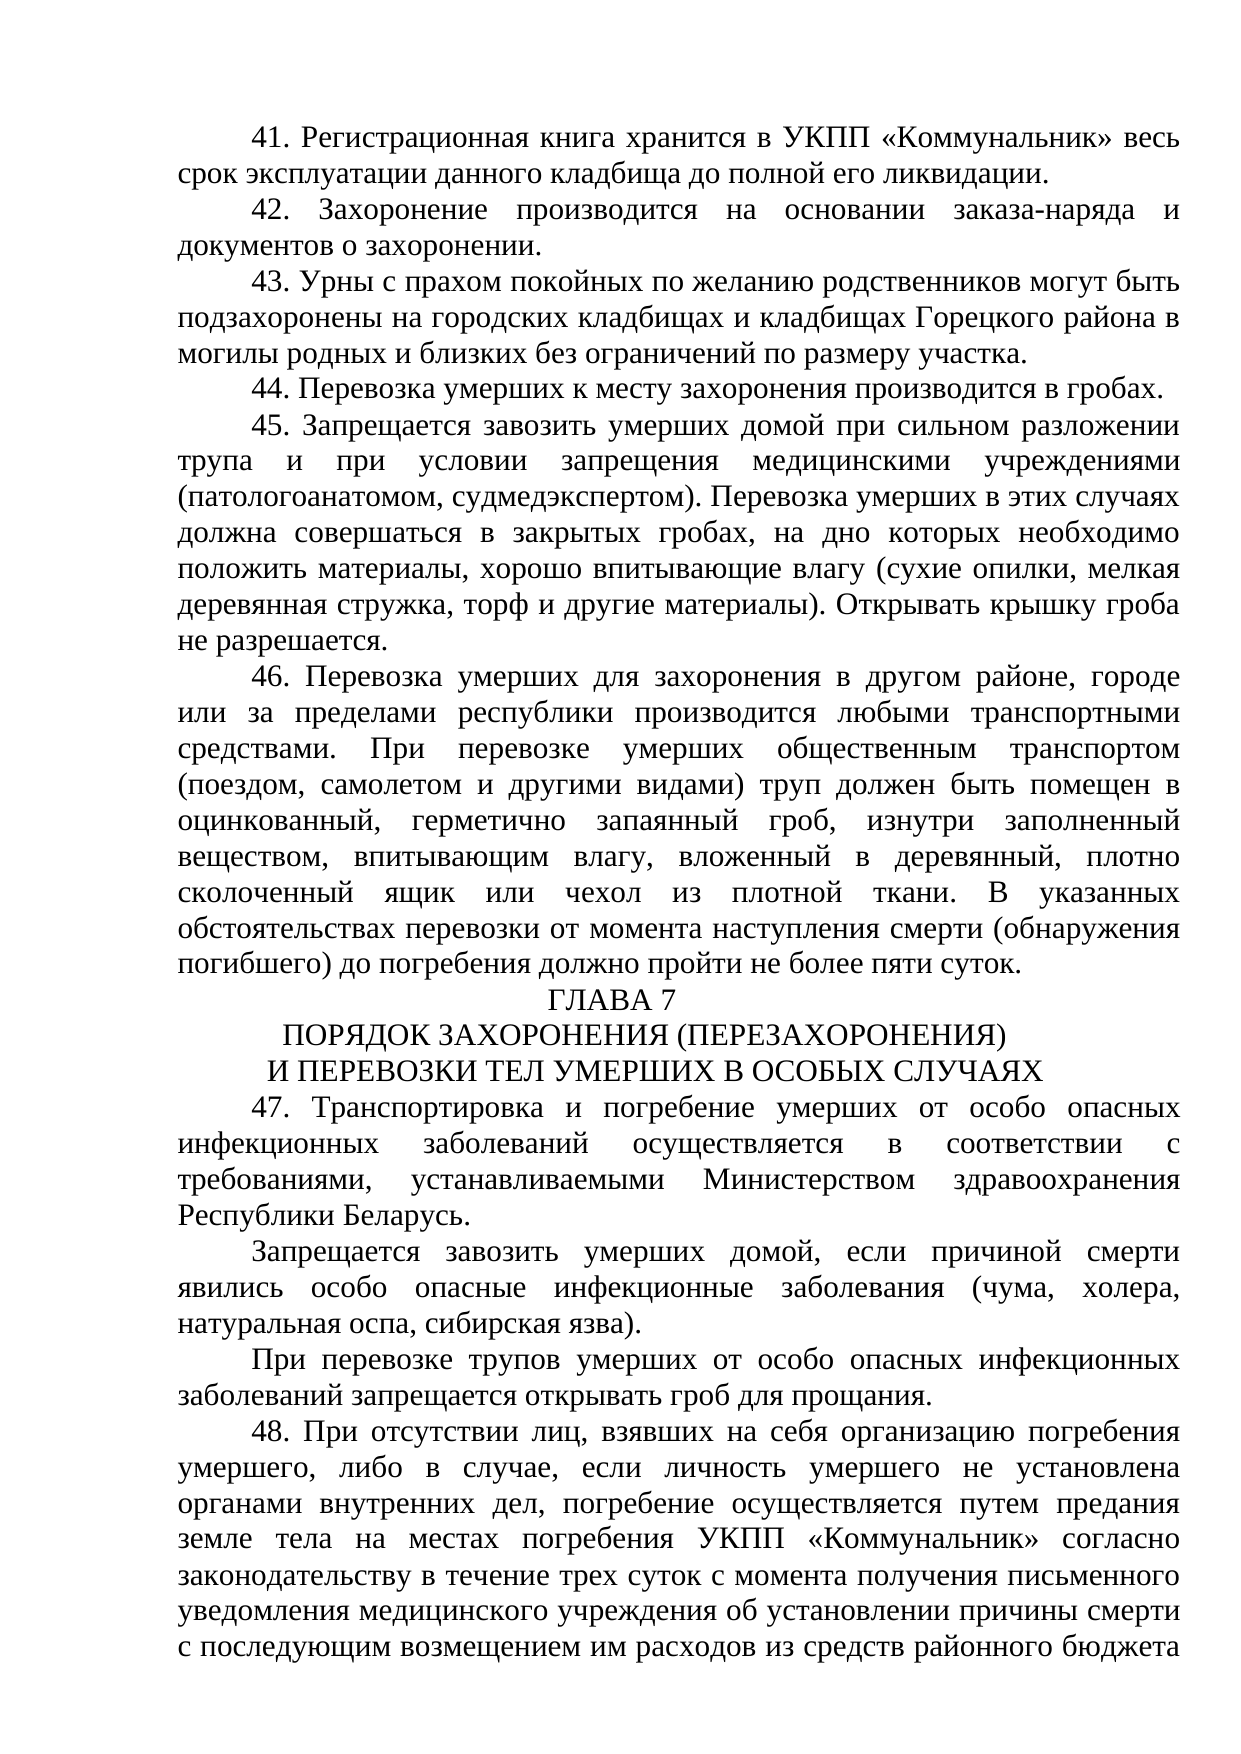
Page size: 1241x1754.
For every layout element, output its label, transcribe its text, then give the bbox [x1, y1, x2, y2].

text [177, 1412, 1181, 1663]
text И ПЕРЕВОЗКИ ТЕЛ УМЕРШИХ В ОСОБЫХ СЛУЧАЯХ [177, 1053, 1181, 1088]
text 47. Транспортировка и погребение умерших от особо опасных инфекционных заболеваний осуществляется в соответствии с требованиями, устанавливаемыми Министерством здравоохранения Республики Беларусь. [177, 1088, 1181, 1232]
text Запрещается завозить умерших домой, если причиной смерти явились особо опасные инфекционные заболевания (чума, холера, натуральная оспа, сибирская язва). [177, 1232, 1181, 1340]
text 43. Урны с прахом покойных по желанию родственников могут быть подзахоронены на городских кладбищах и кладбищах Горецкого района в могилы родных и близких без ограничений по размеру участка. [177, 262, 1181, 370]
text 44. Перевозка умерших к месту захоронения производится в гробах. [177, 370, 1181, 406]
text ПОРЯДОК ЗАХОРОНЕНИЯ (ПЕРЕЗАХОРОНЕНИЯ) [177, 1017, 1181, 1053]
text 46. Перевозка умерших для захоронения в другом районе, городе или за пределами республики производится любыми транспортными средствами. При перевозке умерших общественным транспортом (поездом, самолетом и другими видами) труп должен быть помещен в оцинкованный, герметично запаянный гроб, изнутри заполненный веществом, впитывающим влагу, вложенный в деревянный, плотно сколоченный ящик или чехол из плотной ткани. В указанных обстоятельствах перевозки от момента наступления смерти (обнаружения погибшего) до погребения должно пройти не более пяти суток. [177, 657, 1181, 981]
text ГЛАВА 7 [177, 981, 1181, 1017]
text 41. Регистрационная книга хранится в УКПП «Коммунальник» весь срок эксплуатации данного кладбища до полной его ликвидации. [177, 118, 1181, 190]
text 45. Запрещается завозить умерших домой при сильном разложении трупа и при условии запрещения медицинскими учреждениями (патологоанатомом, судмедэкспертом). Перевозка умерших в этих случаях должна совершаться в закрытых гробах, на дно которых необходимо положить материалы, хорошо впитывающие влагу (сухие опилки, мелкая деревянная стружка, торф и другие материалы). Открывать крышку гроба не разрешается. [177, 406, 1181, 657]
text 42. Захоронение производится на основании заказа-наряда и документов о захоронении. [177, 190, 1181, 262]
text При перевозке трупов умерших от особо опасных инфекционных заболеваний запрещается открывать гроб для прощания. [177, 1340, 1181, 1412]
